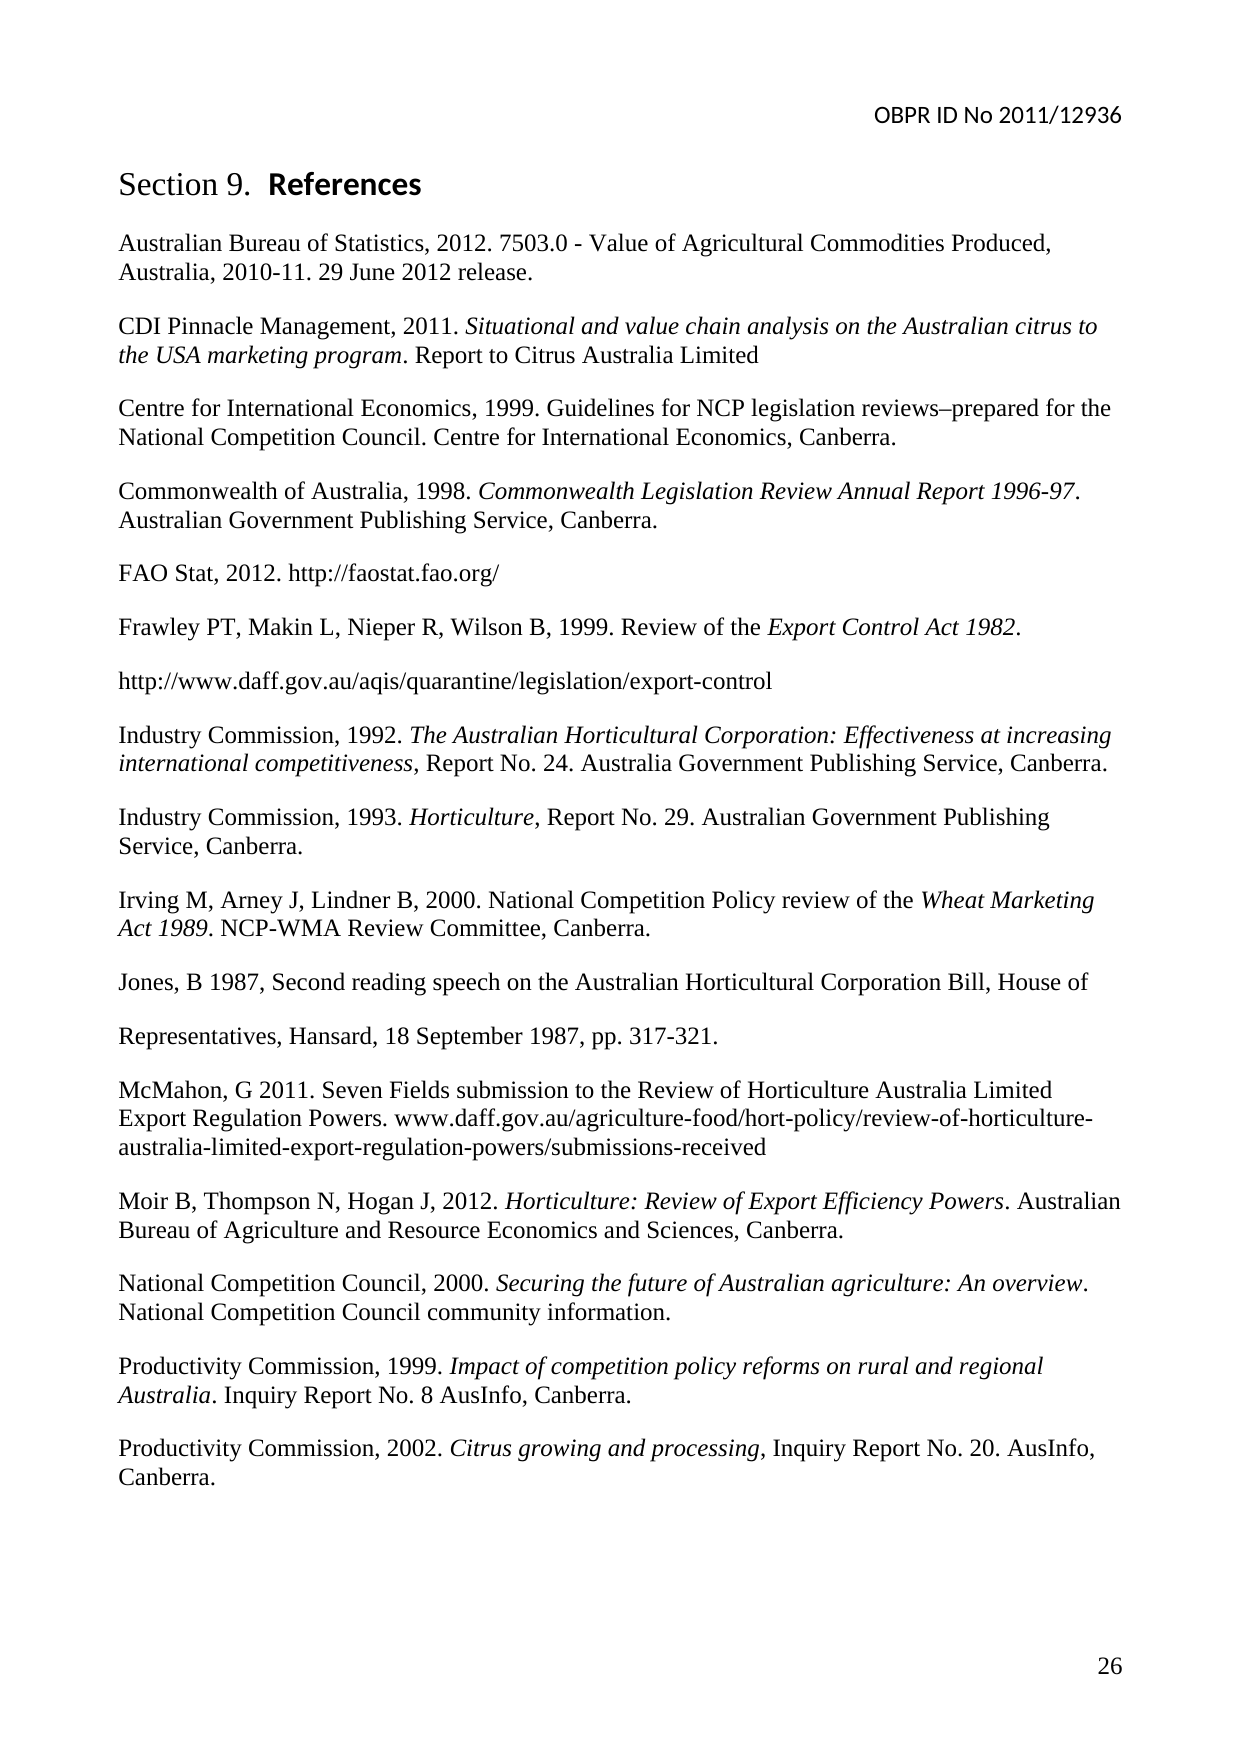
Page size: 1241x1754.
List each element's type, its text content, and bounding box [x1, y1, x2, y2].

text McMahon, G 2011. Seven Fields submission to the Review of Horticulture Australia Limited Export Regulation Powers. www.daff.gov.au/agriculture-food/hort-policy/review-of-horticulture-australia-limited-export-regulation-powers/submissions-received [118, 1075, 1122, 1161]
text National Competition Council, 2000. Securing the future of Australian agriculture: An overview. National Competition Council community information. [118, 1268, 1122, 1326]
text Commonwealth of Australia, 1998. Commonwealth Legislation Review Annual Report 1996-97. Australian Government Publishing Service, Canberra. [118, 476, 1122, 533]
text CDI Pinnacle Management, 2011. Situational and value chain analysis on the Australian citrus to the USA marketing program. Report to Citrus Australia Limited [118, 311, 1122, 368]
text Industry Commission, 1993. Horticulture, Report No. 29. Australian Government Publishing Service, Canberra. [118, 802, 1122, 860]
text Productivity Commission, 2002. Citrus growing and processing, Inquiry Report No. 20. AusInfo, Canberra. [118, 1433, 1122, 1491]
subtitle References [118, 163, 1122, 203]
text http://www.daff.gov.au/aqis/quarantine/legislation/export-control [118, 666, 1122, 695]
text Moir B, Thompson N, Hogan J, 2012. Horticulture: Review of Export Efficiency Powers. Australian Bureau of Agriculture and Resource Economics and Sciences, Canberra. [118, 1186, 1122, 1243]
text Irving M, Arney J, Lindner B, 2000. National Competition Policy review of the Wheat Marketing Act 1989. NCP-WMA Review Committee, Canberra. [118, 885, 1122, 942]
text FAO Stat, 2012. http://faostat.fao.org/ [118, 558, 1122, 587]
text Frawley PT, Makin L, Nieper R, Wilson B, 1999. Review of the Export Control Act 1982. [118, 612, 1122, 641]
text Representatives, Hansard, 18 September 1987, pp. 317-321. [118, 1021, 1122, 1050]
text Jones, B 1987, Second reading speech on the Australian Horticultural Corporation Bill, House of [118, 967, 1122, 996]
text Industry Commission, 1992. The Australian Horticultural Corporation: Effectiveness at increasing international competitiveness, Report No. 24. Australia Government Publishing Service, Canberra. [118, 720, 1122, 777]
text Australian Bureau of Statistics, 2012. 7503.0 - Value of Agricultural Commodities Produced, Australia, 2010-11. 29 June 2012 release. [118, 228, 1122, 286]
text Productivity Commission, 1999. Impact of competition policy reforms on rural and regional Australia. Inquiry Report No. 8 AusInfo, Canberra. [118, 1351, 1122, 1408]
text Centre for International Economics, 1999. Guidelines for NCP legislation reviews–prepared for the National Competition Council. Centre for International Economics, Canberra. [118, 393, 1122, 451]
